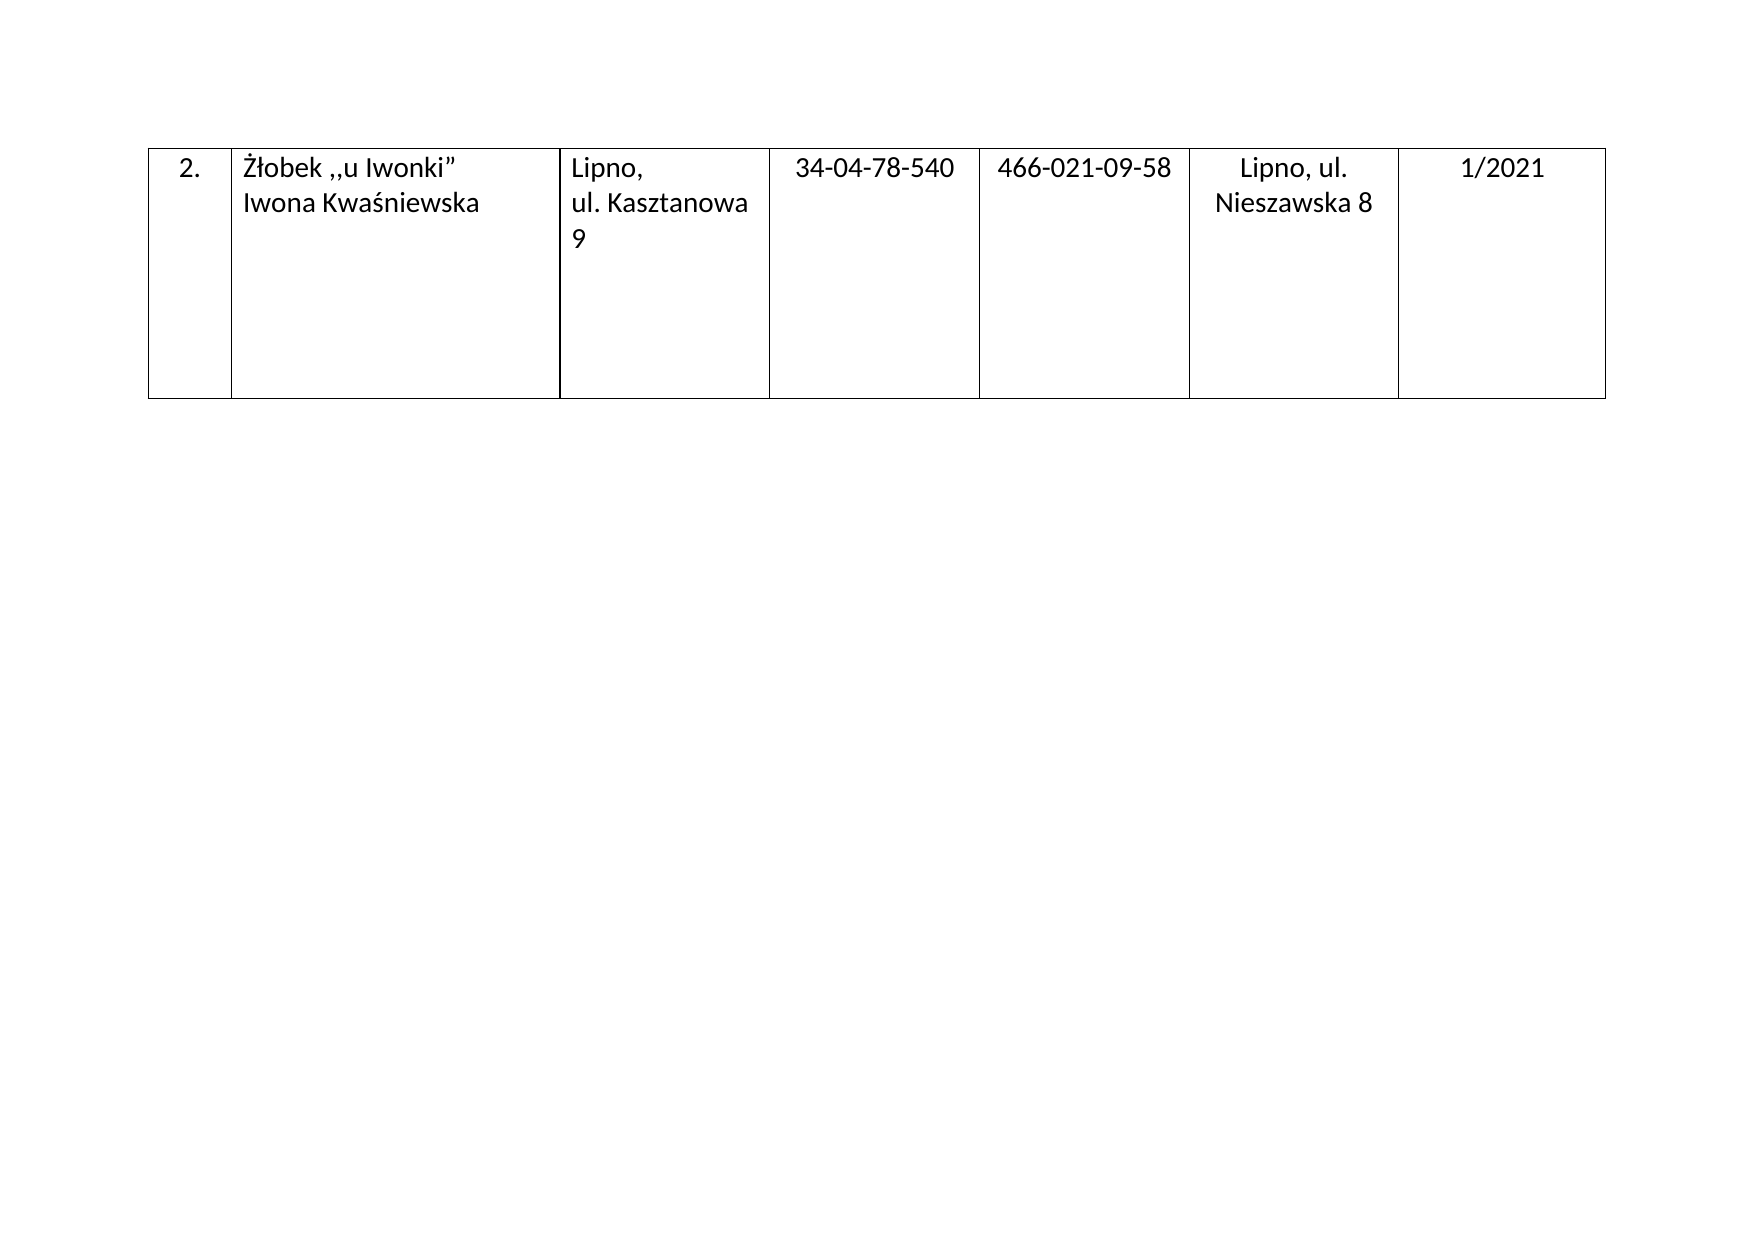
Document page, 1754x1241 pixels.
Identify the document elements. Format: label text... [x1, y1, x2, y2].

table_cell 2. [149, 149, 231, 398]
table_cell Lipno, ul. Kasztanowa 9 [561, 149, 769, 398]
table_cell Żłobek ,,u Iwonki” Iwona Kwaśniewska [232, 149, 559, 398]
table_cell 466-021-09-58 [980, 149, 1189, 398]
table_cell Lipno, ul. Nieszawska 8 [1190, 149, 1398, 398]
table_cell 1/2021 [1399, 149, 1605, 398]
table_cell 34-04-78-540 [770, 149, 979, 398]
